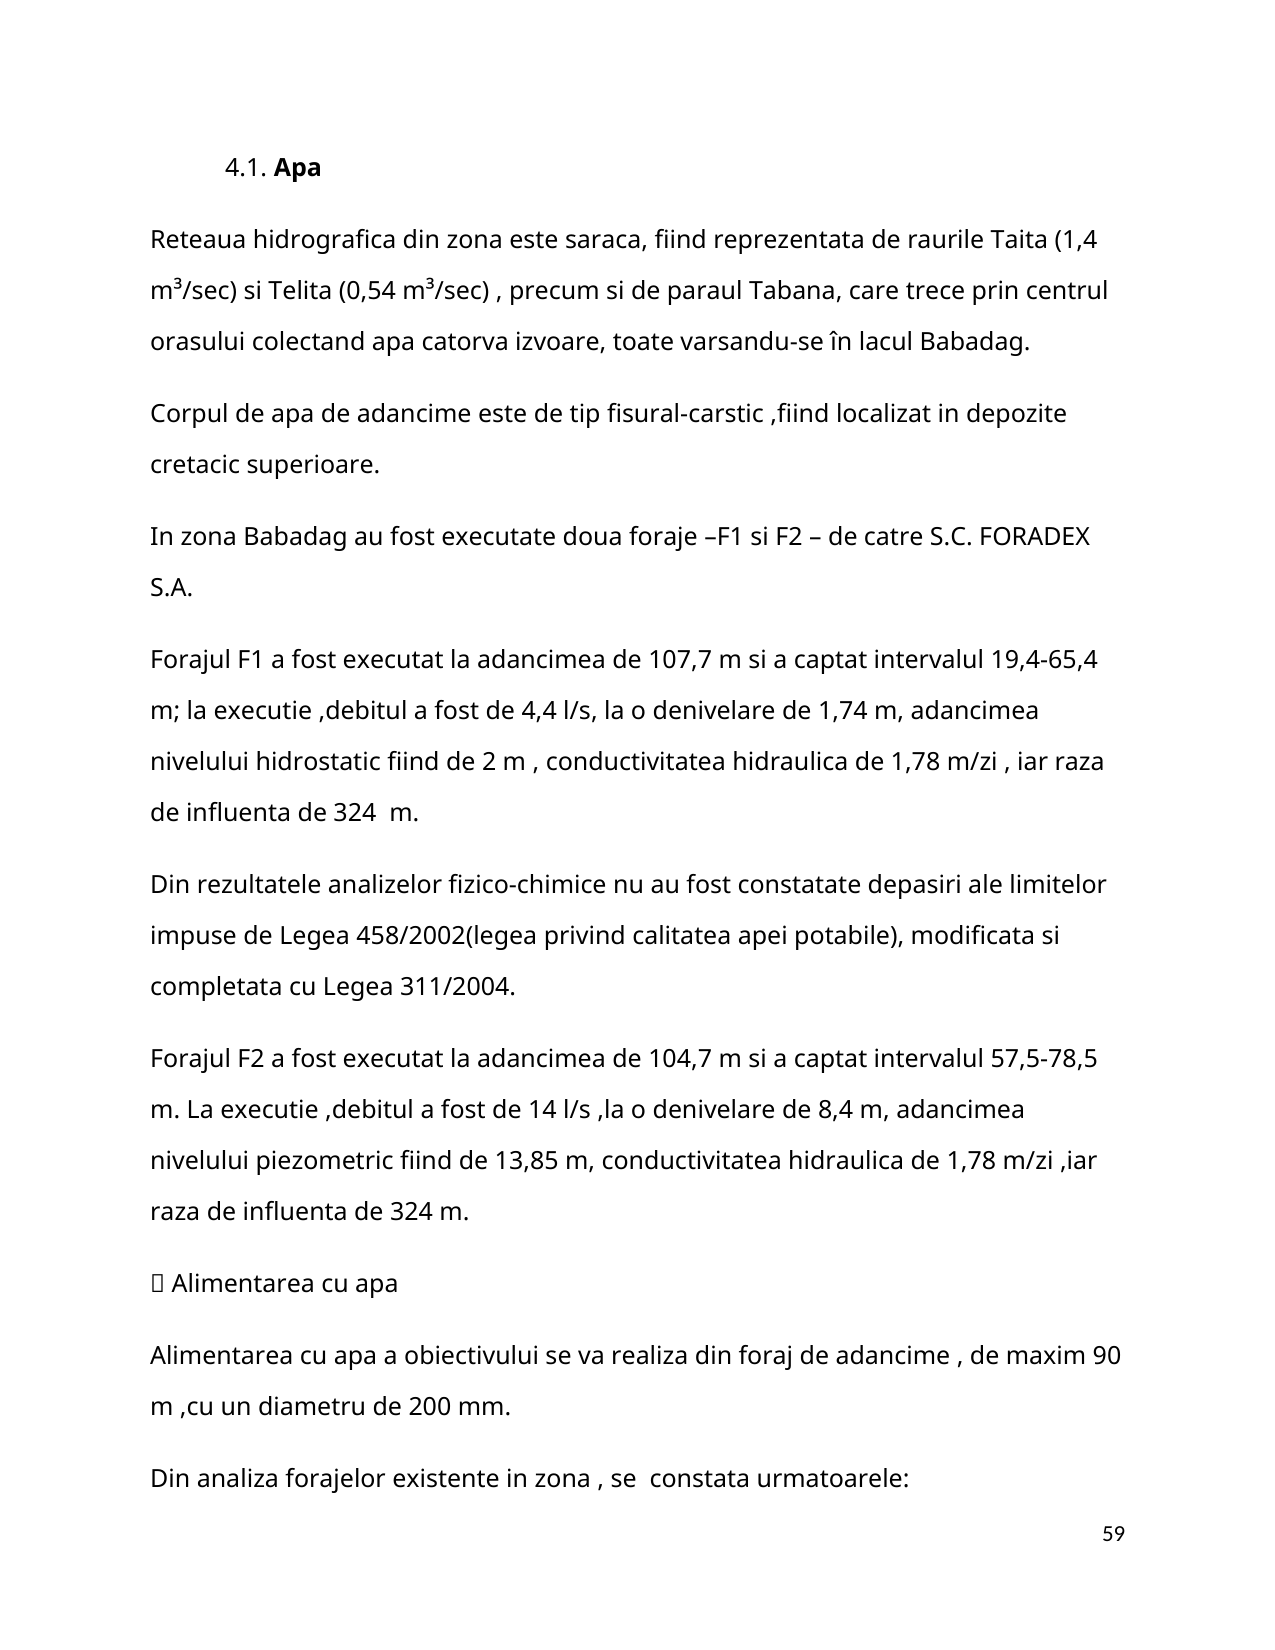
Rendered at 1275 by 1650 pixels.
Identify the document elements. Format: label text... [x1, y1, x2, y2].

text Din rezultatele analizelor fizico-chimice nu au fost constatate depasiri ale limitelor impuse de Legea 458/2002(legea privind calitatea apei potabile), modificata si completata cu Legea 311/2004. [150, 867, 1125, 1003]
text In zona Babadag au fost executate doua foraje –F1 si F2 – de catre S.C. FORADEX S.A. [150, 519, 1125, 604]
text Reteaua hidrografica din zona este saraca, fiind reprezentata de raurile Taita (1,4 m³/sec) si Telita (0,54 m³/sec) , precum si de paraul Tabana, care trece prin centrul orasului colectand apa catorva izvoare, toate varsandu-se în lacul Babadag. [150, 222, 1125, 358]
list 4.1. Apa [225, 150, 1125, 184]
text Din analiza forajelor existente in zona , se constata urmatoarele: [150, 1460, 1125, 1494]
text Corpul de apa de adancime este de tip fisural-carstic ,fiind localizat in depozite cretacic superioare. [150, 396, 1125, 481]
text Forajul F1 a fost executat la adancimea de 107,7 m si a captat intervalul 19,4-65,4 m; la executie ,debitul a fost de 4,4 l/s, la o denivelare de 1,74 m, adancimea nivelului hidrostatic fiind de 2 m , conductivitatea hidraulica de 1,78 m/zi , iar raza de influenta de 324 m. [150, 642, 1125, 829]
text  Alimentarea cu apa [150, 1266, 1125, 1300]
text Alimentarea cu apa a obiectivului se va realiza din foraj de adancime , de maxim 90 m ,cu un diametru de 200 mm. [150, 1337, 1125, 1423]
text Forajul F2 a fost executat la adancimea de 104,7 m si a captat intervalul 57,5-78,5 m. La executie ,debitul a fost de 14 l/s ,la o denivelare de 8,4 m, adancimea nivelului piezometric fiind de 13,85 m, conductivitatea hidraulica de 1,78 m/zi ,iar raza de influenta de 324 m. [150, 1041, 1125, 1228]
